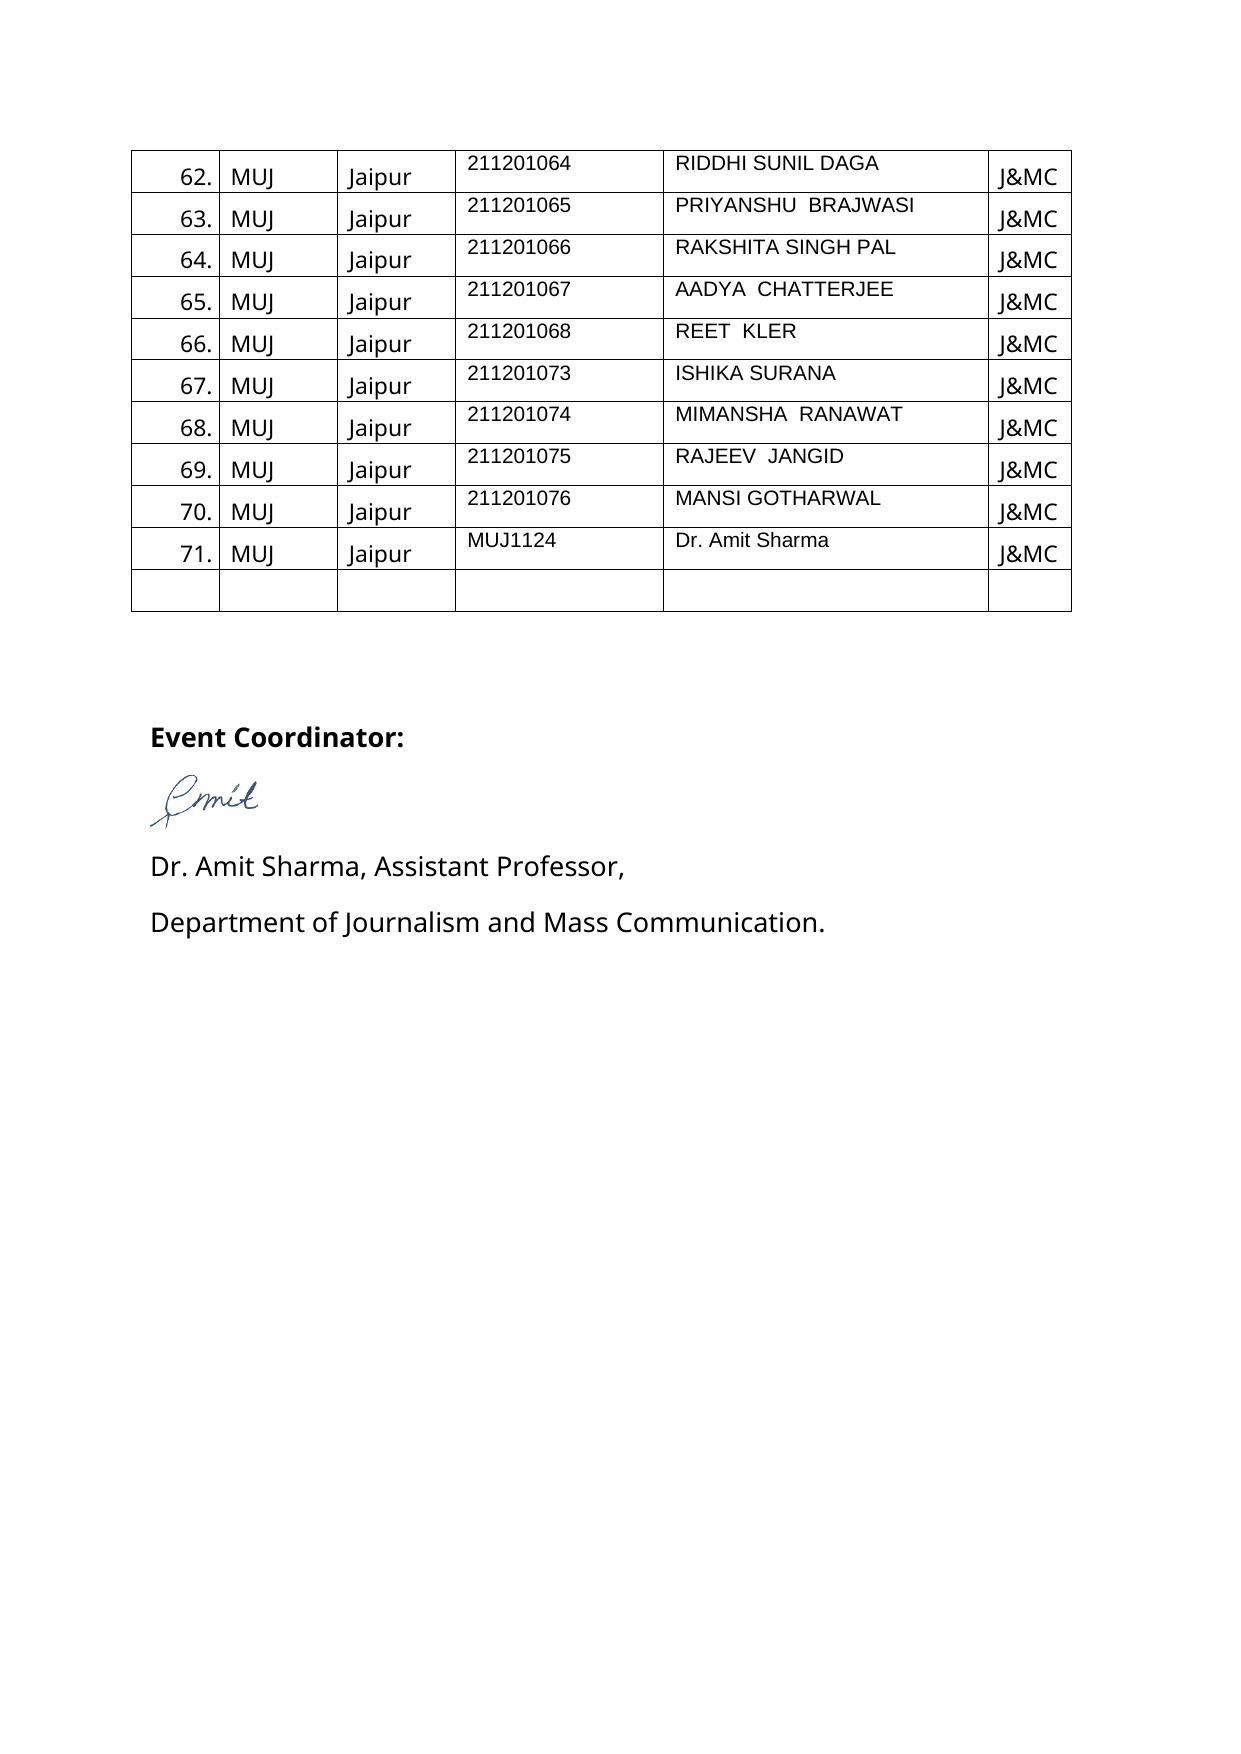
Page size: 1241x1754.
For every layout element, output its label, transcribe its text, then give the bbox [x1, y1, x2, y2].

picture [150, 775, 259, 829]
table_cell RIDDHI SUNIL DAGA [664, 151, 988, 192]
table_cell MUJ [220, 235, 337, 276]
table_cell [132, 235, 219, 276]
table_cell Dr. Amit Sharma [664, 528, 988, 569]
table_cell MIMANSHA RANAWAT [664, 402, 988, 443]
table_cell RAKSHITA SINGH PAL [664, 235, 988, 276]
table_cell J&MC [989, 151, 1071, 192]
table_cell J&MC [989, 277, 1071, 317]
table_cell REET KLER [664, 319, 988, 359]
table_cell [664, 570, 988, 611]
table_cell 211201067 [456, 277, 663, 317]
table_cell MUJ [220, 151, 337, 192]
table_cell [338, 570, 455, 611]
table_cell 211201064 [456, 151, 663, 192]
table_cell Jaipur [338, 444, 455, 485]
table_cell [220, 570, 337, 611]
table_cell J&MC [989, 528, 1071, 569]
text Event Coordinator: [150, 718, 1090, 755]
table_cell [132, 486, 219, 527]
table_cell PRIYANSHU BRAJWASI [664, 193, 988, 234]
table_cell J&MC [989, 193, 1071, 234]
table_cell J&MC [989, 360, 1071, 401]
table_cell RAJEEV JANGID [664, 444, 988, 485]
table_cell J&MC [989, 444, 1071, 485]
table_cell MUJ [220, 528, 337, 569]
table_cell [132, 444, 219, 485]
table_cell J&MC [989, 235, 1071, 276]
table_cell Jaipur [338, 235, 455, 276]
table_cell [132, 277, 219, 317]
table_cell J&MC [989, 486, 1071, 527]
table_cell [989, 570, 1071, 611]
text Department of Journalism and Mass Communication. [150, 903, 1090, 940]
table_cell [132, 570, 219, 611]
table_cell J&MC [989, 319, 1071, 359]
table_cell Jaipur [338, 193, 455, 234]
table_cell MUJ [220, 277, 337, 317]
table_cell Jaipur [338, 360, 455, 401]
table_cell [132, 151, 219, 192]
table_cell MUJ1124 [456, 528, 663, 569]
table_cell Jaipur [338, 486, 455, 527]
table_cell J&MC [989, 402, 1071, 443]
table_cell Jaipur [338, 528, 455, 569]
table_cell MUJ [220, 444, 337, 485]
table_cell [132, 528, 219, 569]
table_cell [132, 193, 219, 234]
table_cell MUJ [220, 360, 337, 401]
table_cell MUJ [220, 319, 337, 359]
table_cell Jaipur [338, 319, 455, 359]
table_cell 211201073 [456, 360, 663, 401]
table_cell [132, 319, 219, 359]
table_cell MUJ [220, 402, 337, 443]
text Dr. Amit Sharma, Assistant Professor, [150, 847, 1090, 884]
table_cell Jaipur [338, 151, 455, 192]
table_cell AADYA CHATTERJEE [664, 277, 988, 317]
table_cell [132, 360, 219, 401]
table_cell [132, 402, 219, 443]
table_cell Jaipur [338, 402, 455, 443]
table_cell 211201076 [456, 486, 663, 527]
table_cell 211201075 [456, 444, 663, 485]
table_cell 211201065 [456, 193, 663, 234]
table_cell ISHIKA SURANA [664, 360, 988, 401]
table_cell Jaipur [338, 277, 455, 317]
table_cell MUJ [220, 193, 337, 234]
table_cell MUJ [220, 486, 337, 527]
table_cell MANSI GOTHARWAL [664, 486, 988, 527]
table_cell [456, 570, 663, 611]
table_cell 211201066 [456, 235, 663, 276]
table_cell 211201068 [456, 319, 663, 359]
table_cell 211201074 [456, 402, 663, 443]
